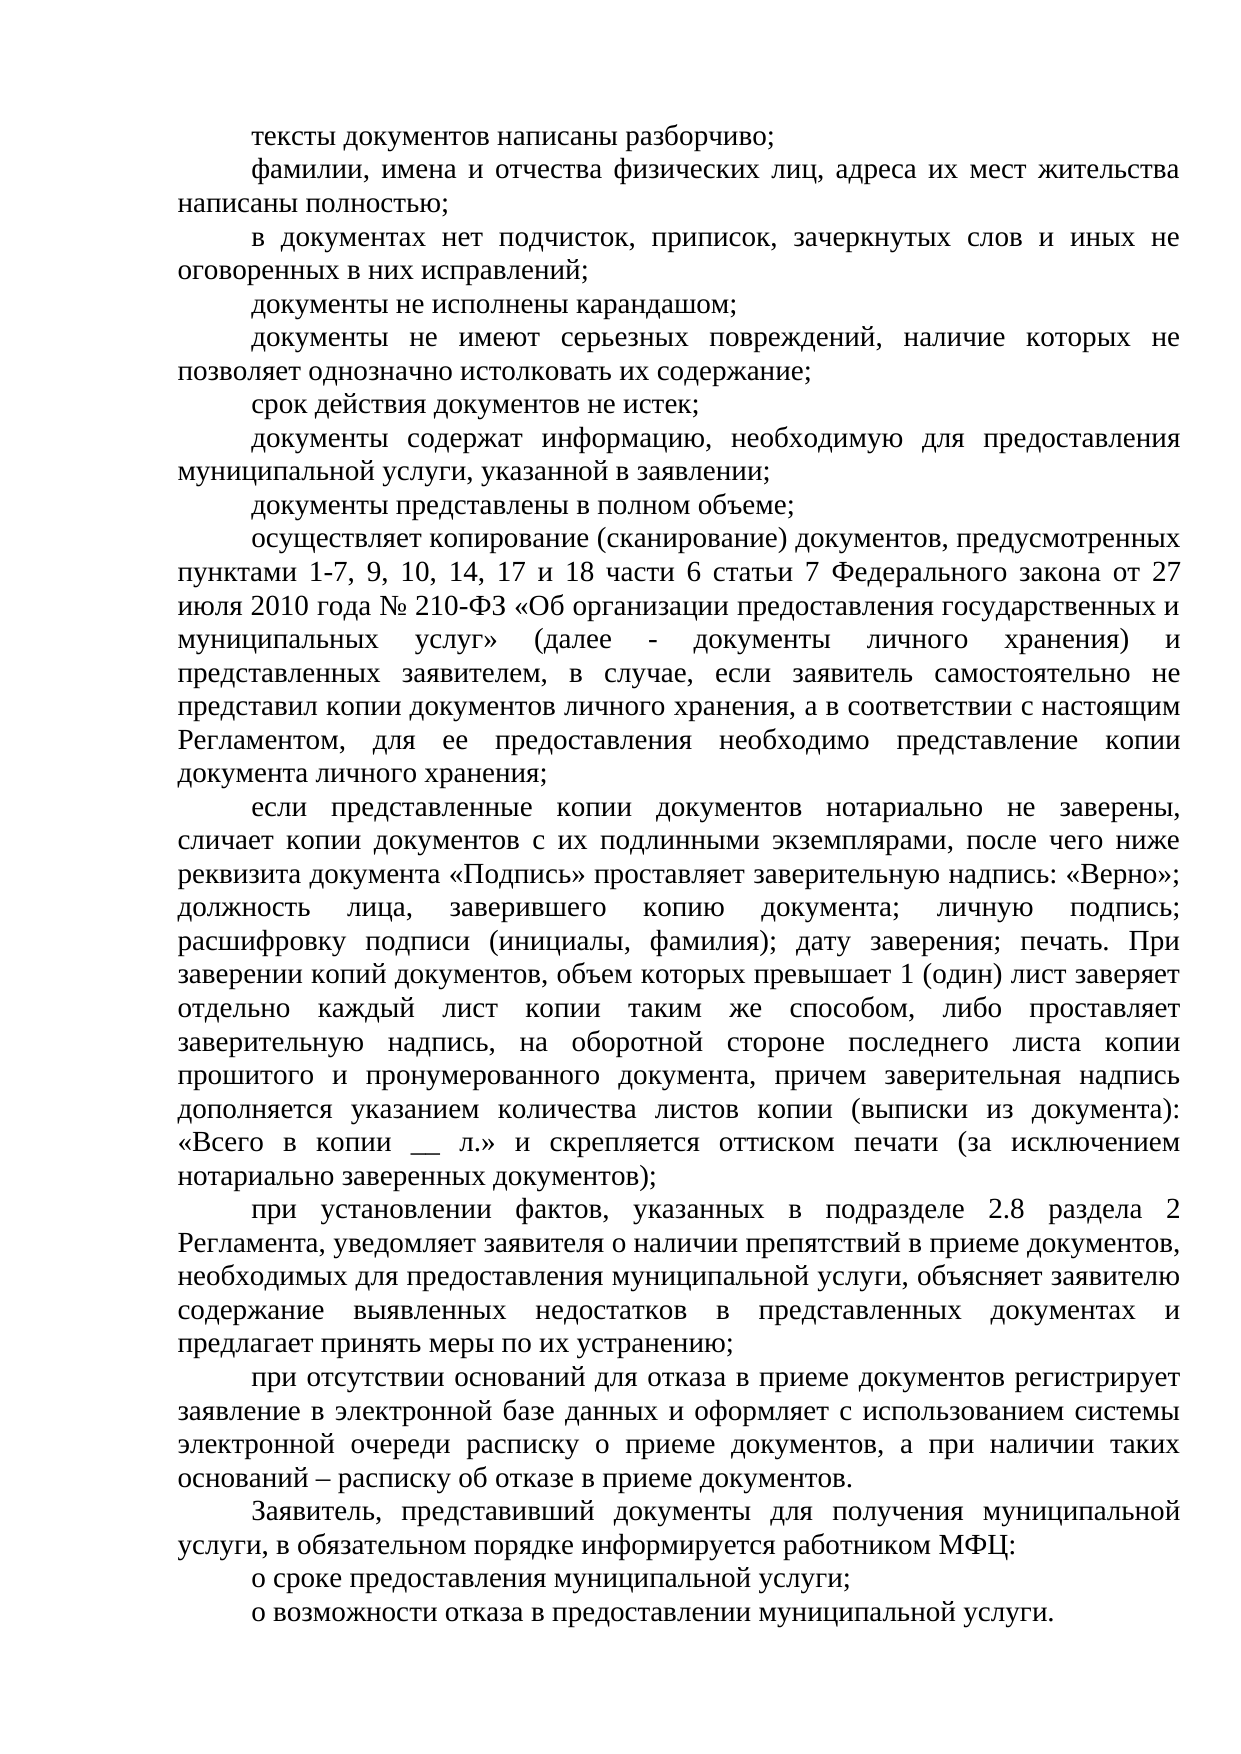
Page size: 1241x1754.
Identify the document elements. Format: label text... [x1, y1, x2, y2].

text при установлении фактов, указанных в подразделе 2.8 раздела 2 Регламента, уведомляет заявителя о наличии препятствий в приеме документов, необходимых для предоставления муниципальной услуги, объясняет заявителю содержание выявленных недостатков в представленных документах и предлагает принять меры по их устранению; [177, 1191, 1181, 1359]
text если представленные копии документов нотариально не заверены, сличает копии документов с их подлинными экземплярами, после чего ниже реквизита документа «Подпись» проставляет заверительную надпись: «Верно»; должность лица, заверившего копию документа; личную подпись; расшифровку подписи (инициалы, фамилия); дату заверения; печать. При заверении копий документов, объем которых превышает 1 (один) лист заверяет отдельно каждый лист копии таким же способом, либо проставляет заверительную надпись, на оборотной стороне последнего листа копии прошитого и пронумерованного документа, причем заверительная надпись дополняется указанием количества листов копии (выписки из документа): «Всего в копии __ л.» и скрепляется оттиском печати (за исключением нотариально заверенных документов); [177, 789, 1181, 1191]
text Заявитель, представивший документы для получения муниципальной услуги, в обязательном порядке информируется работником МФЦ: [177, 1493, 1181, 1560]
text тексты документов написаны разборчиво; [177, 118, 1181, 152]
text документы не исполнены карандашом; [177, 286, 1181, 319]
text документы не имеют серьезных повреждений, наличие которых не позволяет однозначно истолковать их содержание; [177, 319, 1181, 386]
text о сроке предоставления муниципальной услуги; [177, 1560, 1181, 1594]
text срок действия документов не истек; [177, 386, 1181, 420]
text документы представлены в полном объеме; [177, 487, 1181, 521]
text о возможности отказа в предоставлении муниципальной услуги. [177, 1594, 1181, 1627]
text осуществляет копирование (сканирование) документов, предусмотренных пунктами 1-7, 9, 10, 14, 17 и 18 части 6 статьи 7 Федерального закона от 27 июля 2010 года № 210-ФЗ «Об организации предоставления государственных и муниципальных услуг» (далее - документы личного хранения) и представленных заявителем, в случае, если заявитель самостоятельно не представил копии документов личного хранения, а в соответствии с настоящим Регламентом, для ее предоставления необходимо представление копии документа личного хранения; [177, 521, 1181, 789]
text фамилии, имена и отчества физических лиц, адреса их мест жительства написаны полностью; [177, 152, 1181, 219]
text при отсутствии оснований для отказа в приеме документов регистрирует заявление в электронной базе данных и оформляет с использованием системы электронной очереди расписку о приеме документов, а при наличии таких оснований – расписку об отказе в приеме документов. [177, 1359, 1181, 1493]
text документы содержат информацию, необходимую для предоставления муниципальной услуги, указанной в заявлении; [177, 420, 1181, 487]
text в документах нет подчисток, приписок, зачеркнутых слов и иных не оговоренных в них исправлений; [177, 219, 1181, 286]
